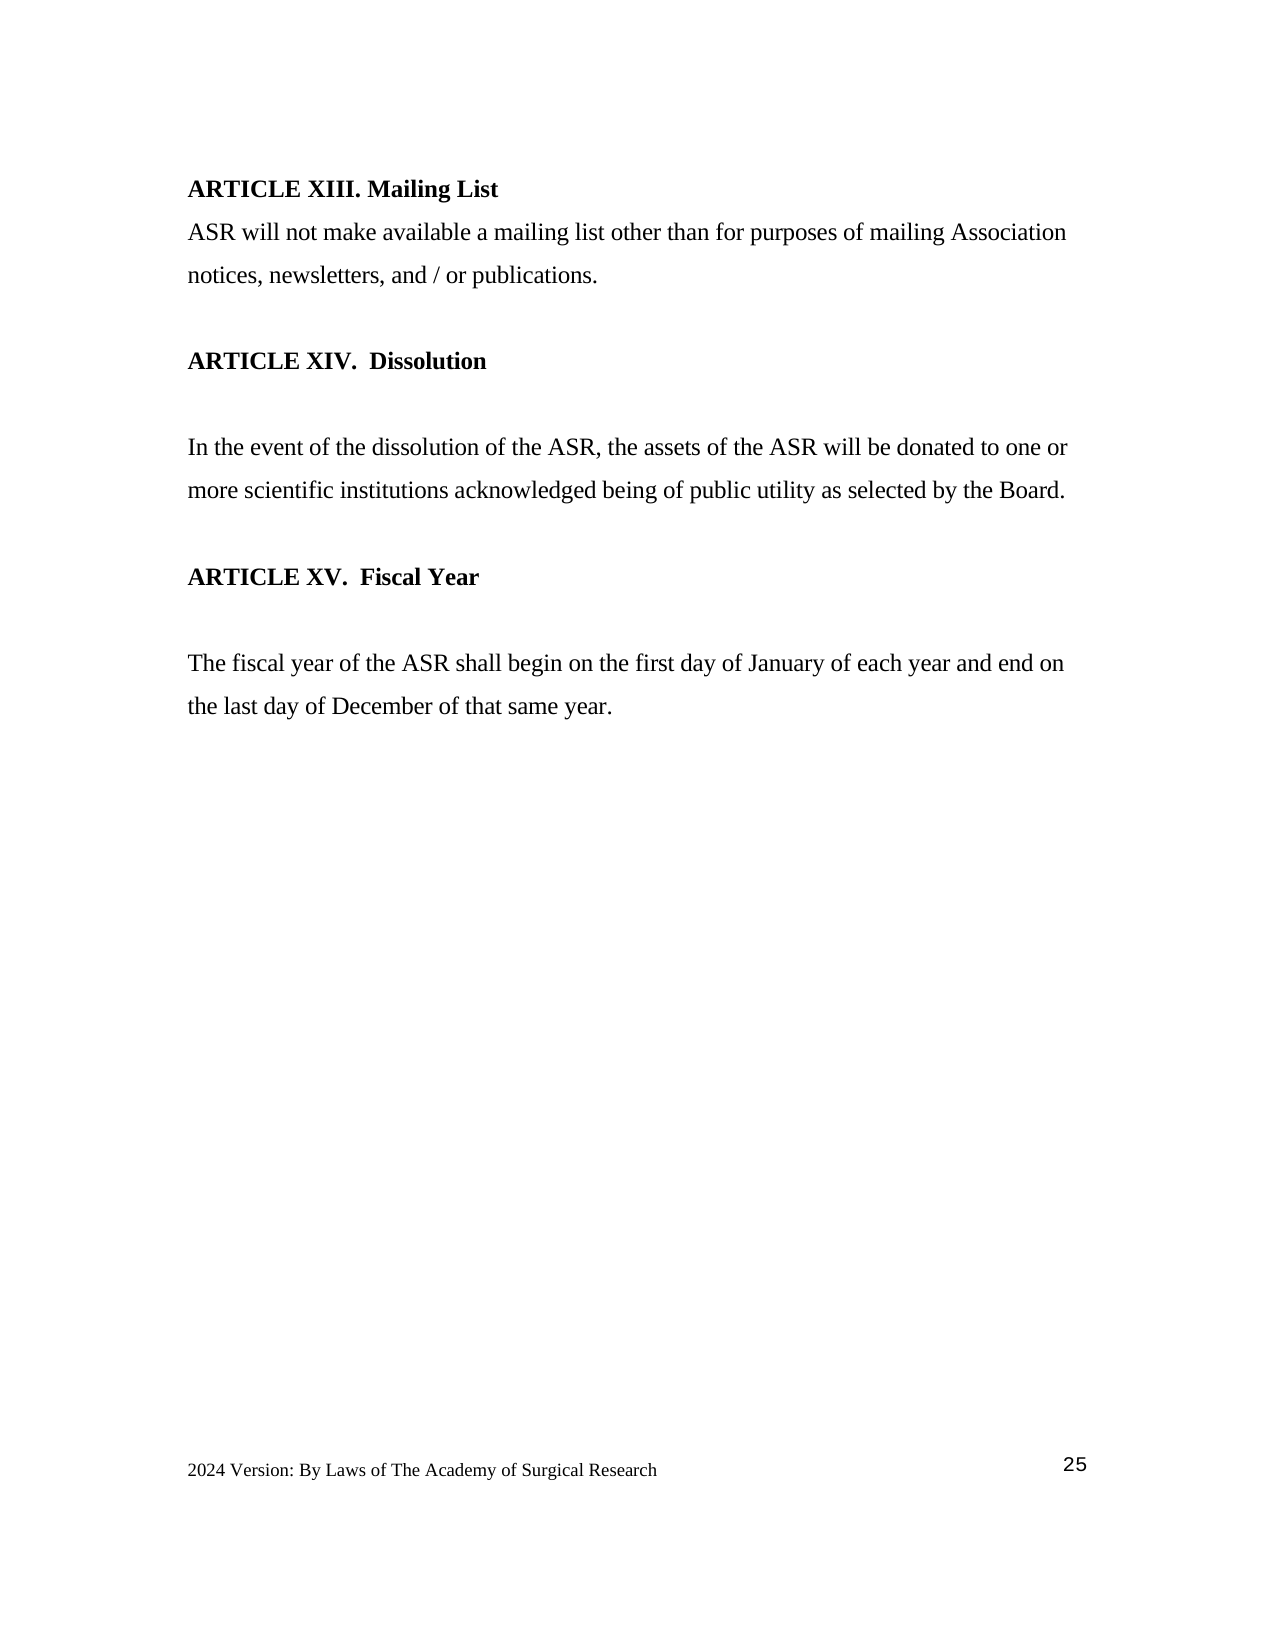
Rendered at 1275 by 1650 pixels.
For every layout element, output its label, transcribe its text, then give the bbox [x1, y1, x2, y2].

text ASR will not make available a mailing list other than for purposes of mailing Association notices, newsletters, and / or publications. [187, 217, 1087, 289]
text In the event of the dissolution of the ASR, the assets of the ASR will be donated to one or more scientific institutions acknowledged being of public utility as selected by the Board. [187, 432, 1087, 504]
text ARTICLE XIII. Mailing List [187, 174, 1087, 202]
text The fiscal year of the ASR shall begin on the first day of January of each year and end on the last day of December of that same year. [187, 648, 1087, 720]
text ARTICLE XIV. Dissolution [187, 346, 1087, 375]
text ARTICLE XV. Fiscal Year [187, 562, 1087, 591]
